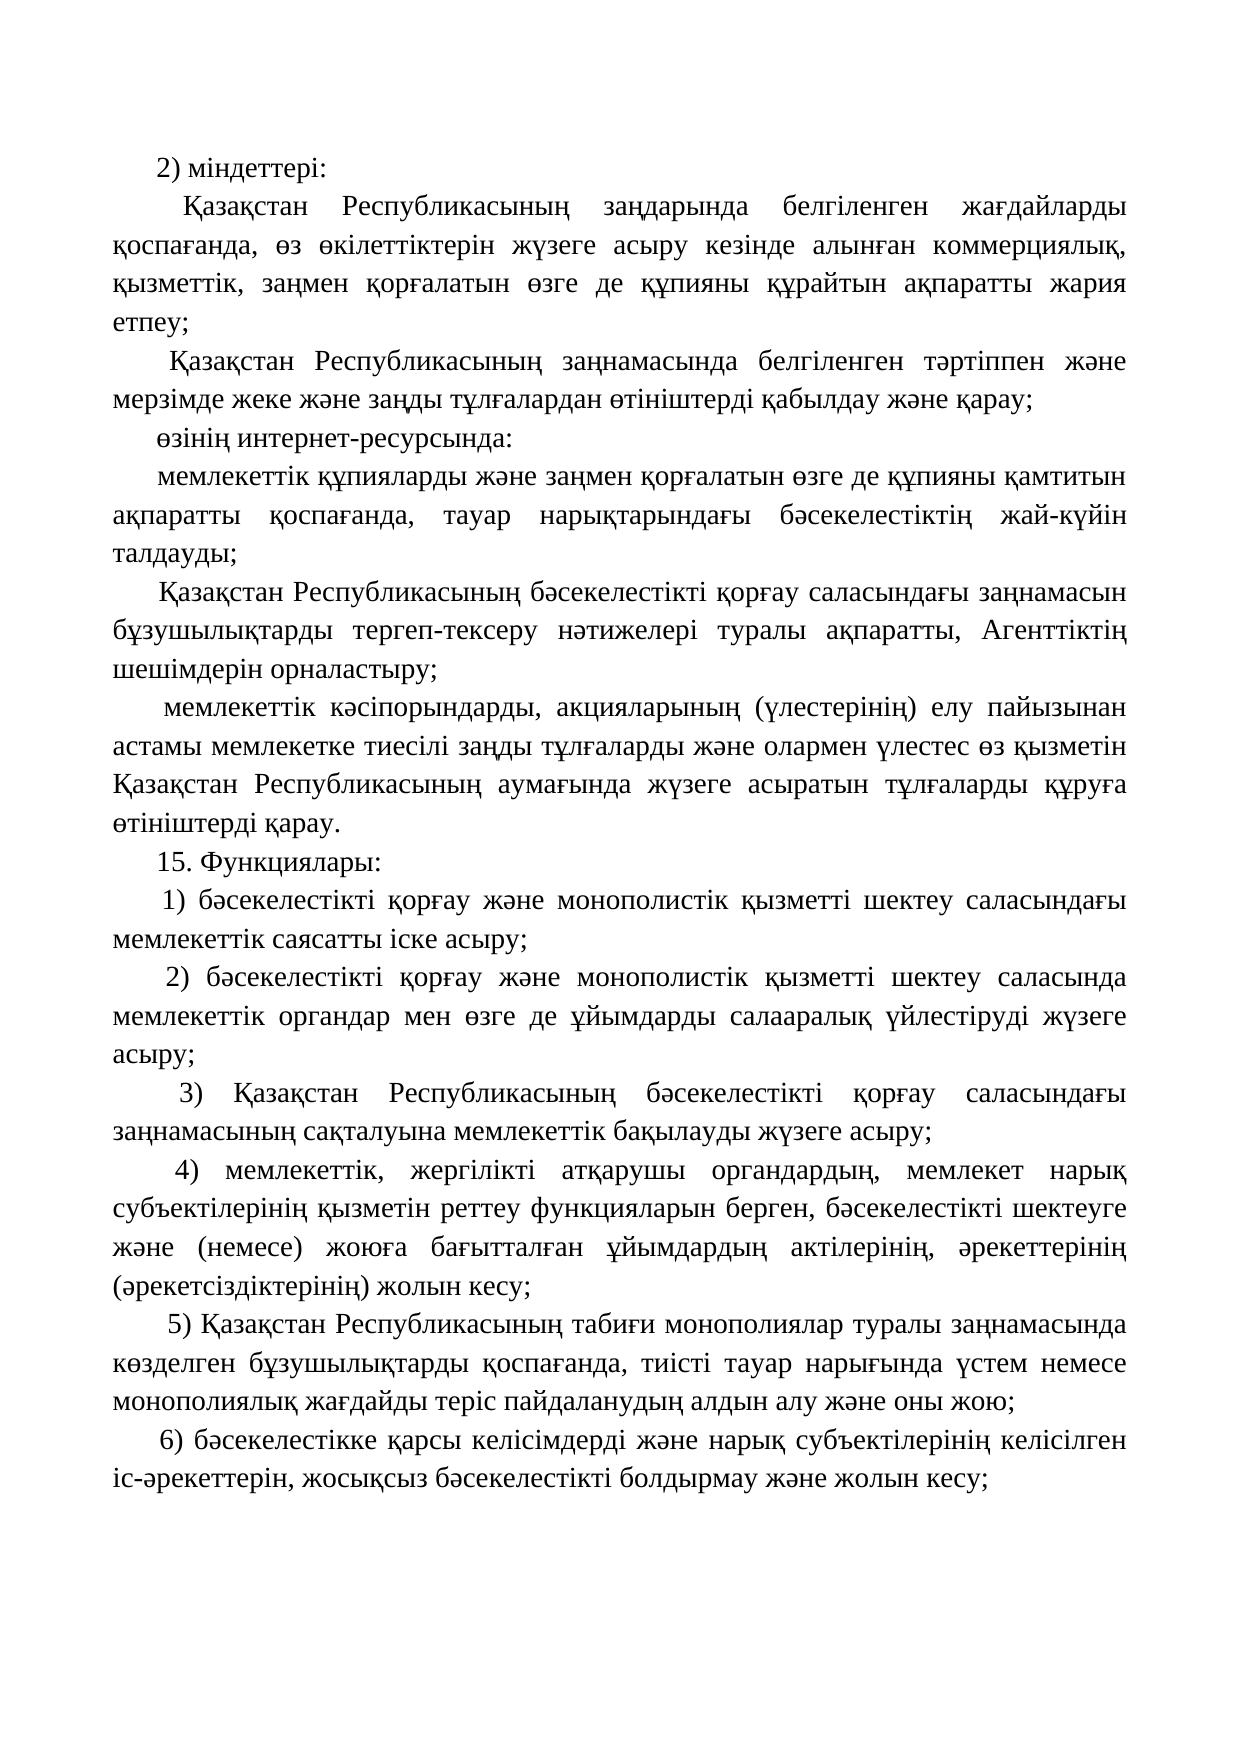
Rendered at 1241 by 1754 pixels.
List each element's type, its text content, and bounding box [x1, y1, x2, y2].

text 6) бәсекелестікке қарсы келісімдерді және нарық субъектілерінің келісілген іс-әрекеттерін, жосықсыз бәсекелестікті болдырмау және жолын кесу; [112, 1422, 1128, 1494]
text 4) мемлекеттік, жергілікті атқарушы органдардың, мемлекет нарық субъектілерінің қызметін реттеу функцияларын берген, бәсекелестікті шектеуге және (немесе) жоюға бағытталған ұйымдардың актілерінің, әрекеттерінің (әрекетсіздіктерінің) жолын кесу; [112, 1152, 1128, 1301]
text Қазақстан Республикасының заңнамасында белгіленген тәртіппен және мерзімде жеке және заңды тұлғалардан өтініштерді қабылдау және қарау; [112, 343, 1128, 415]
text Қазақстан Республикасының бәсекелестікті қорғау саласындағы заңнамасын бұзушылықтарды тергеп-тексеру нәтижелері туралы ақпаратты, Агенттіктің шешімдерін орналастыру; [112, 574, 1128, 684]
text 2) міндеттері: [112, 150, 1128, 183]
text мемлекеттік кәсіпорындарды, акцияларының (үлестерінің) елу пайызынан астамы мемлекетке тиесілі заңды тұлғаларды және олармен үлестес өз қызметін Қазақстан Республикасының аумағында жүзеге асыратын тұлғаларды құруға өтініштерді қарау. [112, 689, 1128, 839]
text мемлекеттік құпияларды және заңмен қорғалатын өзге де құпияны қамтитын ақпаратты қоспағанда, тауар нарықтарындағы бәсекелестіктің жай-күйін талдауды; [112, 458, 1128, 569]
text өзінің интернет-ресурсында: [112, 420, 1128, 453]
text 15. Функциялары: [112, 844, 1128, 877]
text 3) Қазақстан Республикасының бәсекелестікті қорғау саласындағы заңнамасының сақталуына мемлекеттік бақылауды жүзеге асыру; [112, 1075, 1128, 1147]
text 5) Қазақстан Республикасының табиғи монополиялар туралы заңнамасында көзделген бұзушылықтарды қоспағанда, тиісті тауар нарығында үстем немесе монополиялық жағдайды теріс пайдаланудың алдын алу және оны жою; [112, 1306, 1128, 1417]
text Қазақстан Республикасының заңдарында белгіленген жағдайларды қоспағанда, өз өкілеттіктерін жүзеге асыру кезінде алынған коммерциялық, қызметтік, заңмен қорғалатын өзге де құпияны құрайтын ақпаратты жария етпеу; [112, 188, 1128, 338]
text 1) бәсекелестікті қорғау және монополистік қызметті шектеу саласындағы мемлекеттік саясатты іске асыру; [112, 882, 1128, 954]
text 2) бәсекелестікті қорғау және монополистік қызметті шектеу саласында мемлекеттік органдар мен өзге де ұйымдарды салааралық үйлестіруді жүзеге асыру; [112, 959, 1128, 1070]
